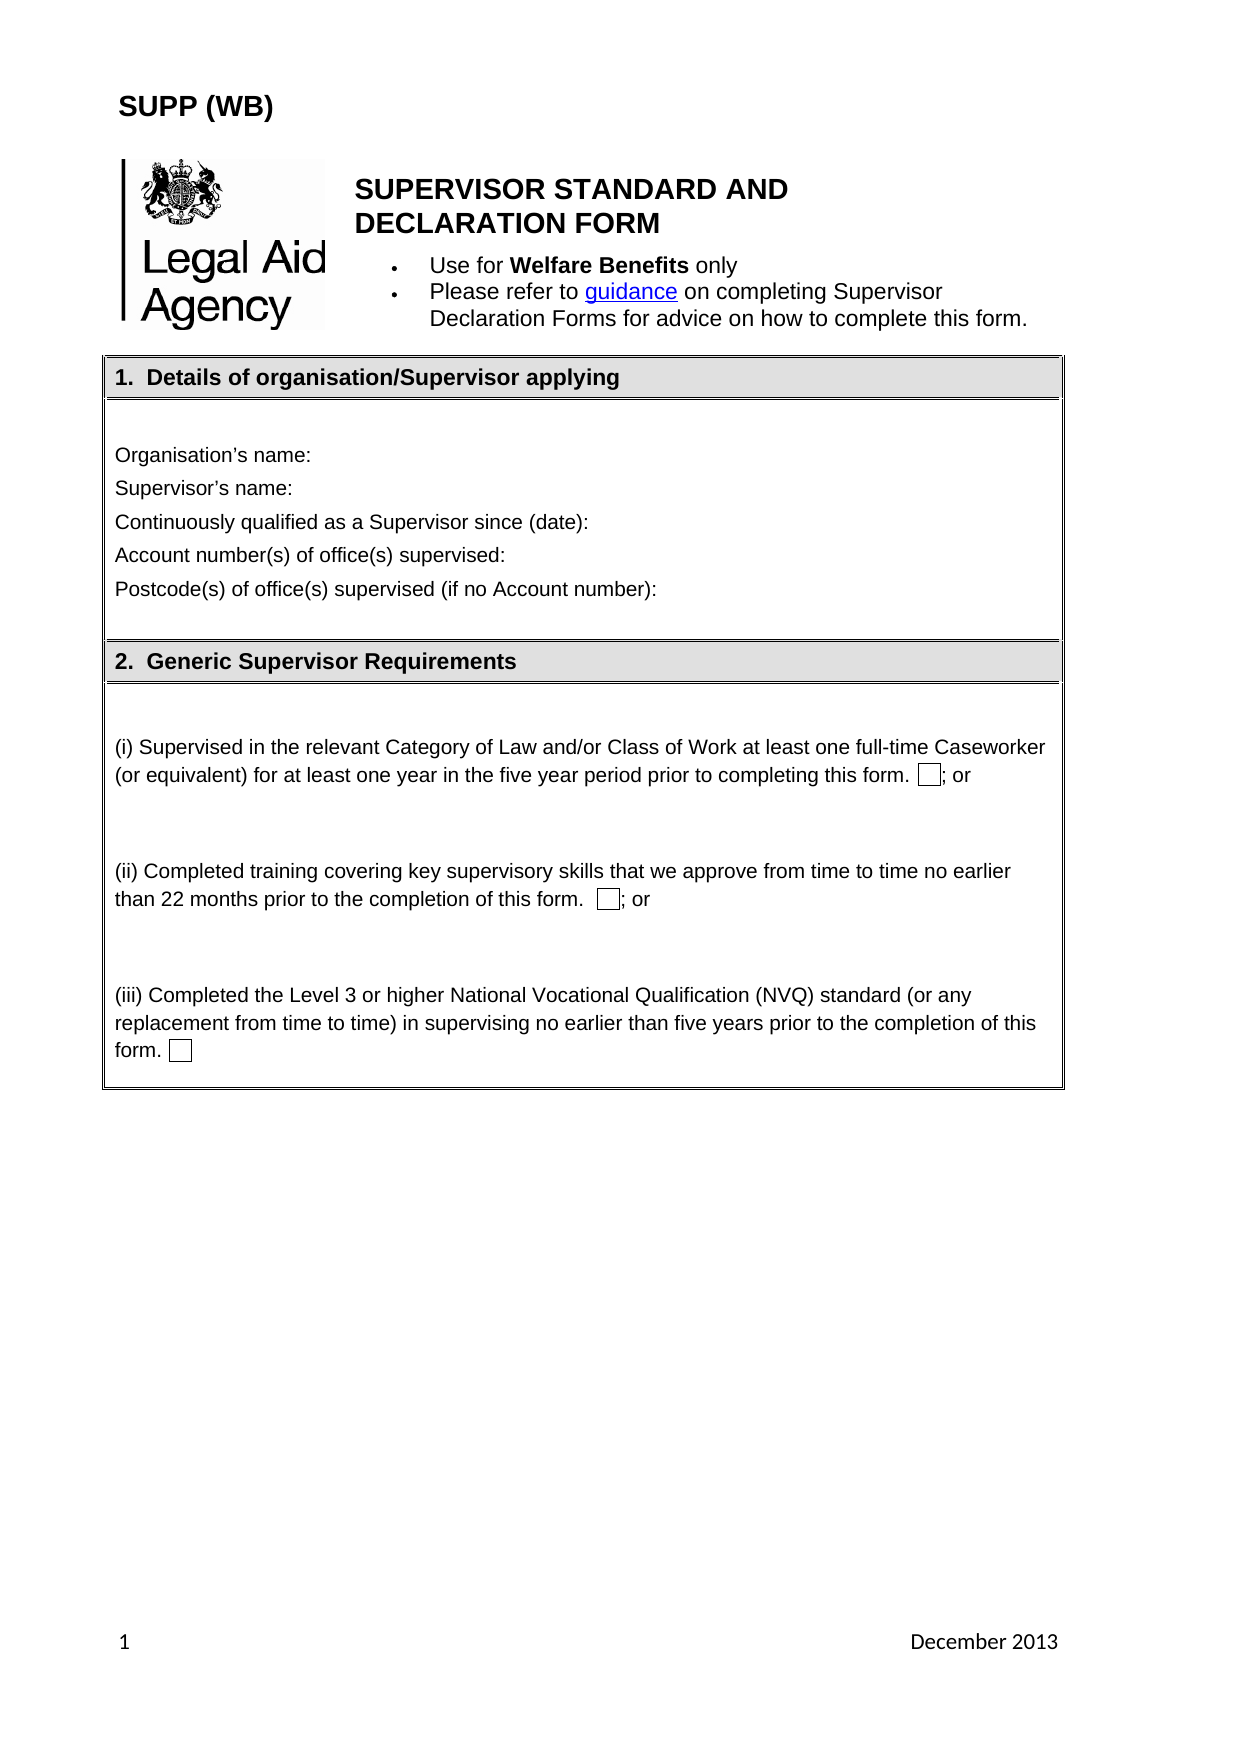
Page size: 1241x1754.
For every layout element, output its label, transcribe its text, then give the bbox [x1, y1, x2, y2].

table_cell (i) Supervised in the relevant Category of Law and/or Class of Work at least one full-time Caseworker (or equivalent) for at least one year in the five year period prior to completing this form. ; or (ii) Completed training covering key supervisory skills that we approve from time to time no earlier than 22 months prior to the completion of this form. ; or (iii) Completed the Level 3 or higher National Vocational Qualification (NVQ) standard (or any replacement from time to time) in supervising no earlier than five years prior to the completion of this form. [105, 681, 1062, 1087]
title SUPP (WB) [118, 89, 1122, 122]
table_cell 2. Generic Supervisor Requirements [103, 639, 1063, 681]
picture [121, 159, 325, 330]
table_header [103, 160, 343, 355]
table_cell 1. Details of organisation/Supervisor applying [105, 355, 1063, 397]
table_header SUPERVISOR STANDARD and DECLARATION FORM Use for Welfare Benefits only Please refer to guidance on completing Supervisor Declaration Forms for advice on how to complete this form. [343, 160, 1063, 355]
table_cell Organisation’s name: Supervisor’s name: Continuously qualified as a Supervisor since (date): Account number(s) of office(s) supervised: Postcode(s) of office(s) supervised (if no Account number): [105, 397, 1062, 639]
